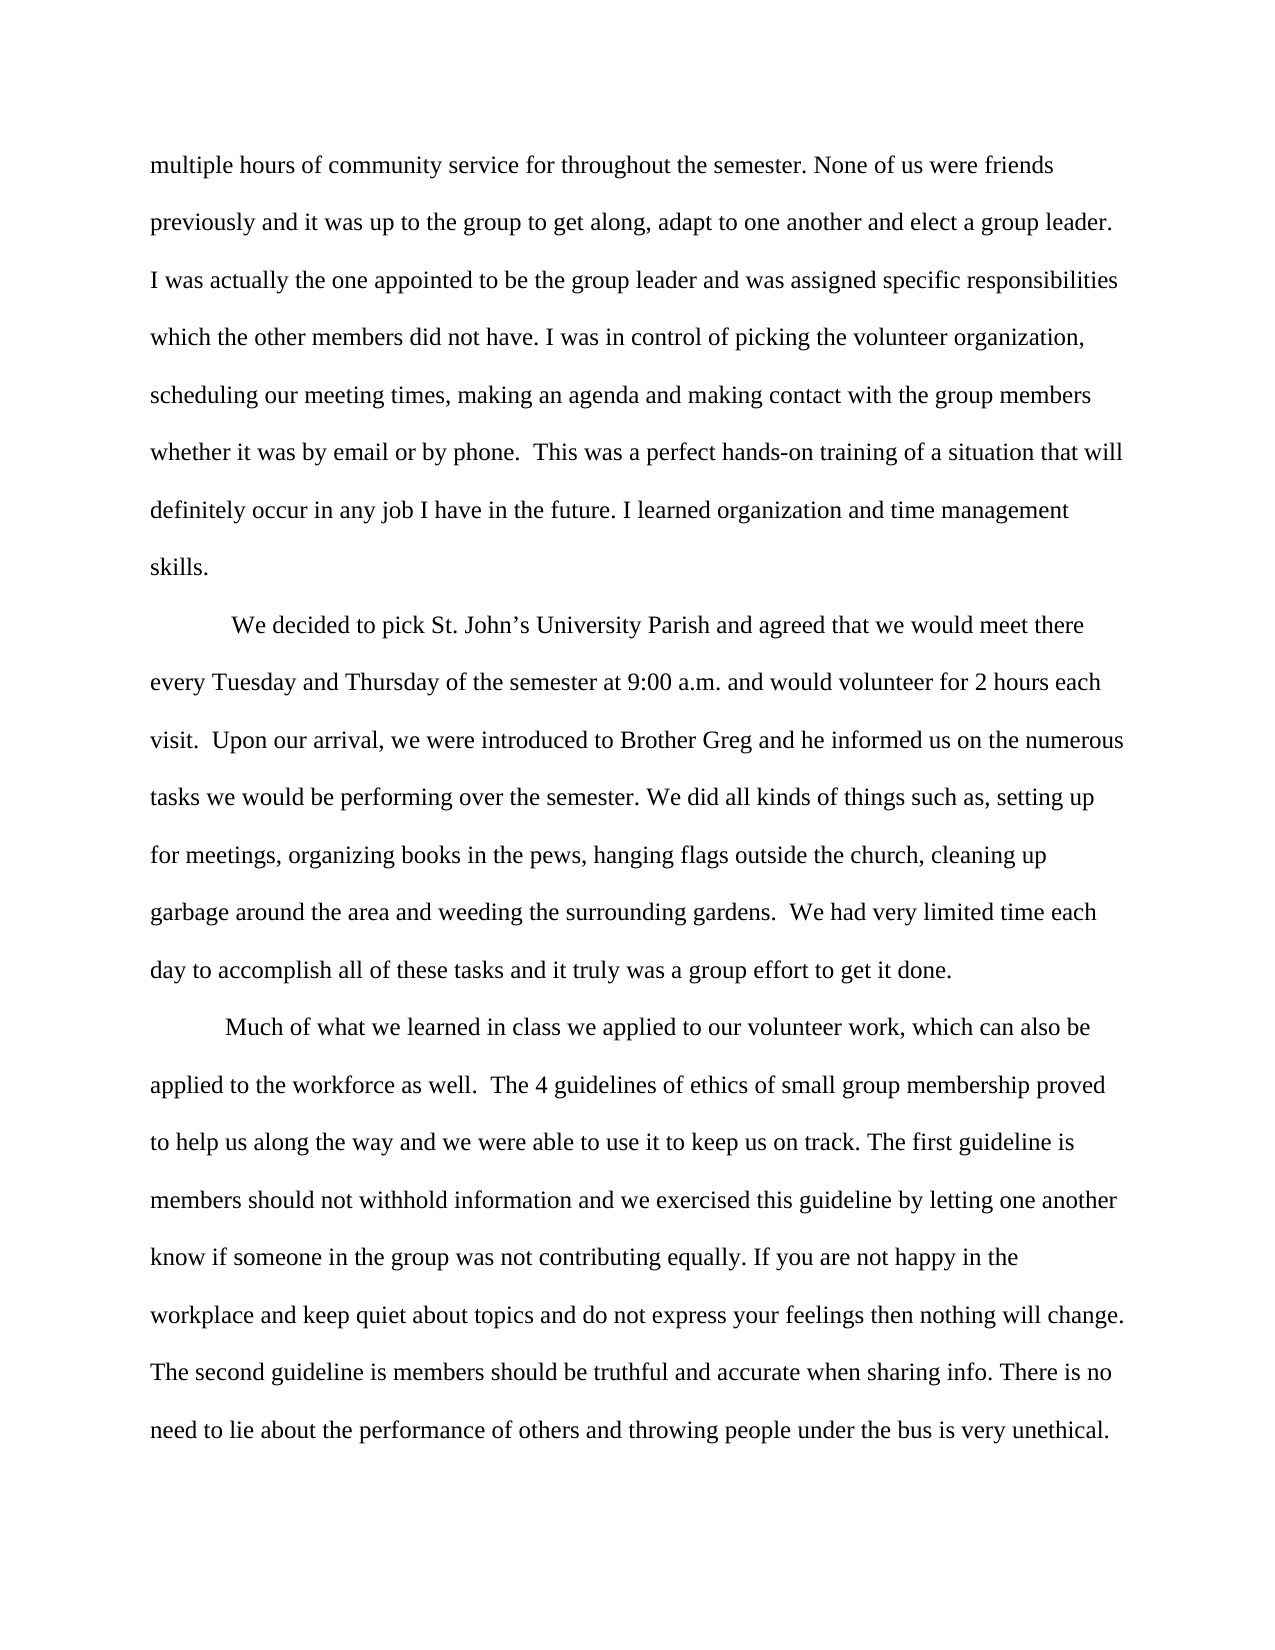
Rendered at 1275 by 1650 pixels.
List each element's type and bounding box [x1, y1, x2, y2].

text [150, 150, 1125, 1444]
